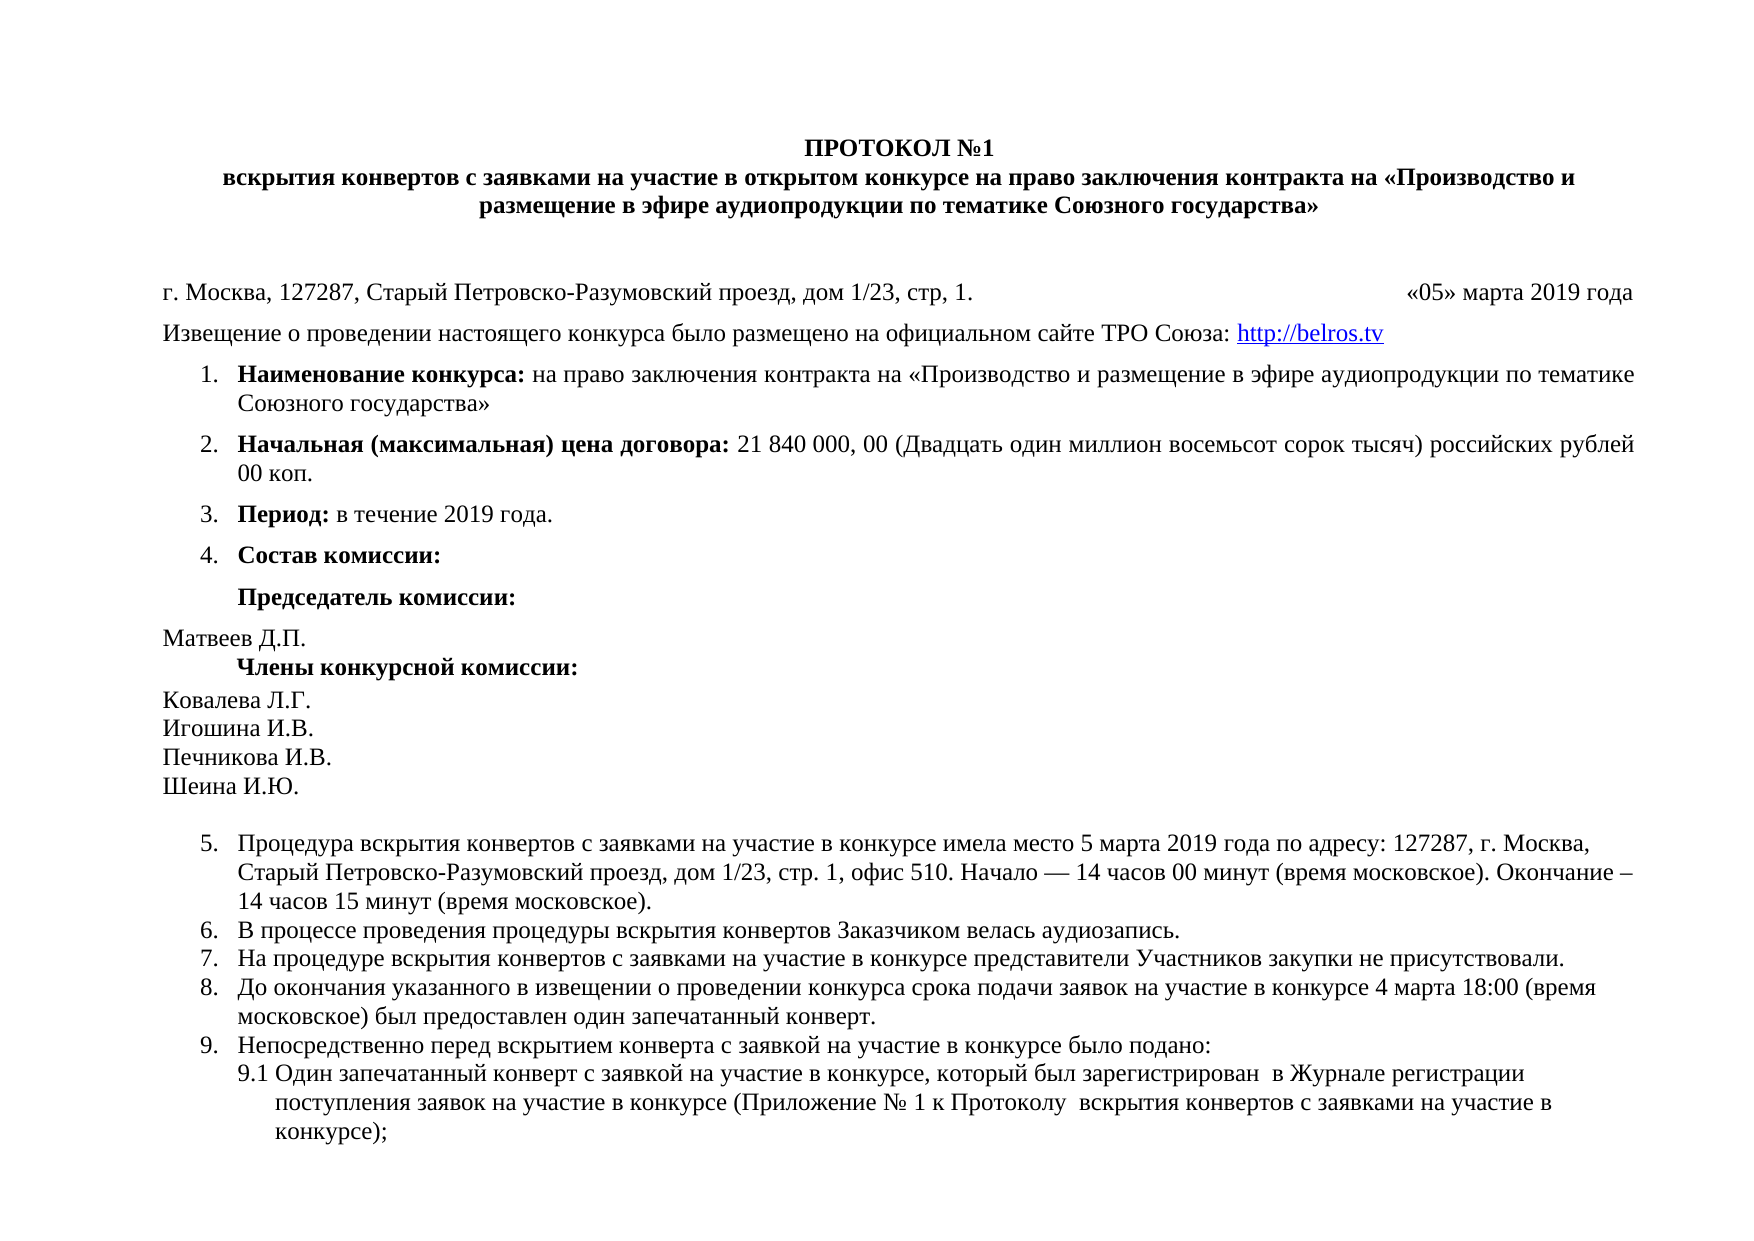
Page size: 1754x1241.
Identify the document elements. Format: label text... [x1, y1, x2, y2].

list До окончания указанного в извещении о проведении конкурса срока подачи заявок на участие в конкурсе 4 марта 18:00 (время московское) был предоставлен один запечатанный конверт. [200, 972, 1636, 1030]
list Непосредственно перед вскрытием конверта с заявкой на участие в конкурсе было подано: [200, 1030, 1636, 1058]
text Игошина И.В. [162, 713, 1636, 742]
text Извещение о проведении настоящего конкурса было размещено на официальном сайте ТРО Союза: http://belros.tv [162, 318, 1636, 347]
text протокол №1 вскрытия конвертов с заявками на участие в открытом конкурсе на право заключения контракта на «Производство и размещение в эфире аудиопродукции по тематике Союзного государства» [162, 133, 1636, 219]
list Начальная (максимальная) цена договора: 21 840 000, 00 (Двадцать один миллион восемьсот сорок тысяч) российских рублей 00 коп. [200, 429, 1636, 487]
text Члены конкурсной комиссии: [236, 652, 1636, 680]
text Печникова И.В. [162, 742, 1636, 771]
text Ковалева Л.Г. [162, 685, 1636, 713]
list Состав комиссии: [200, 540, 1636, 569]
list Процедура вскрытия конвертов с заявками на участие в конкурсе имела место 5 марта 2019 года по адресу: 127287, г. Москва, Старый Петровско-Разумовский проезд, дом 1/23, стр. 1, офис 510. Начало — 14 часов 00 минут (время московское). Окончание – 14 часов 15 минут (время московское). [200, 828, 1636, 915]
list В процессе проведения процедуры вскрытия конвертов Заказчиком велась аудиозапись. [200, 915, 1636, 943]
text г. Москва, 127287, Старый Петровско-Разумовский проезд, дом 1/23, стр, 1. «05» марта 2019 года [162, 277, 1636, 305]
text Матвеев Д.П. [162, 623, 1636, 652]
text Председатель комиссии: [237, 582, 1636, 610]
list Период: в течение 2019 года. [200, 499, 1636, 528]
list На процедуре вскрытия конвертов с заявками на участие в конкурсе представители Участников закупки не присутствовали. [200, 943, 1636, 972]
list Один запечатанный конверт с заявкой на участие в конкурсе, который был зарегистрирован в Журнале регистрации поступления заявок на участие в конкурсе (Приложение № 1 к Протоколу вскрытия конвертов с заявками на участие в конкурсе); [237, 1058, 1636, 1145]
text Шеина И.Ю. [162, 771, 1636, 800]
list Наименование конкурса: на право заключения контракта на «Производство и размещение в эфире аудиопродукции по тематике Союзного государства» [200, 359, 1636, 417]
